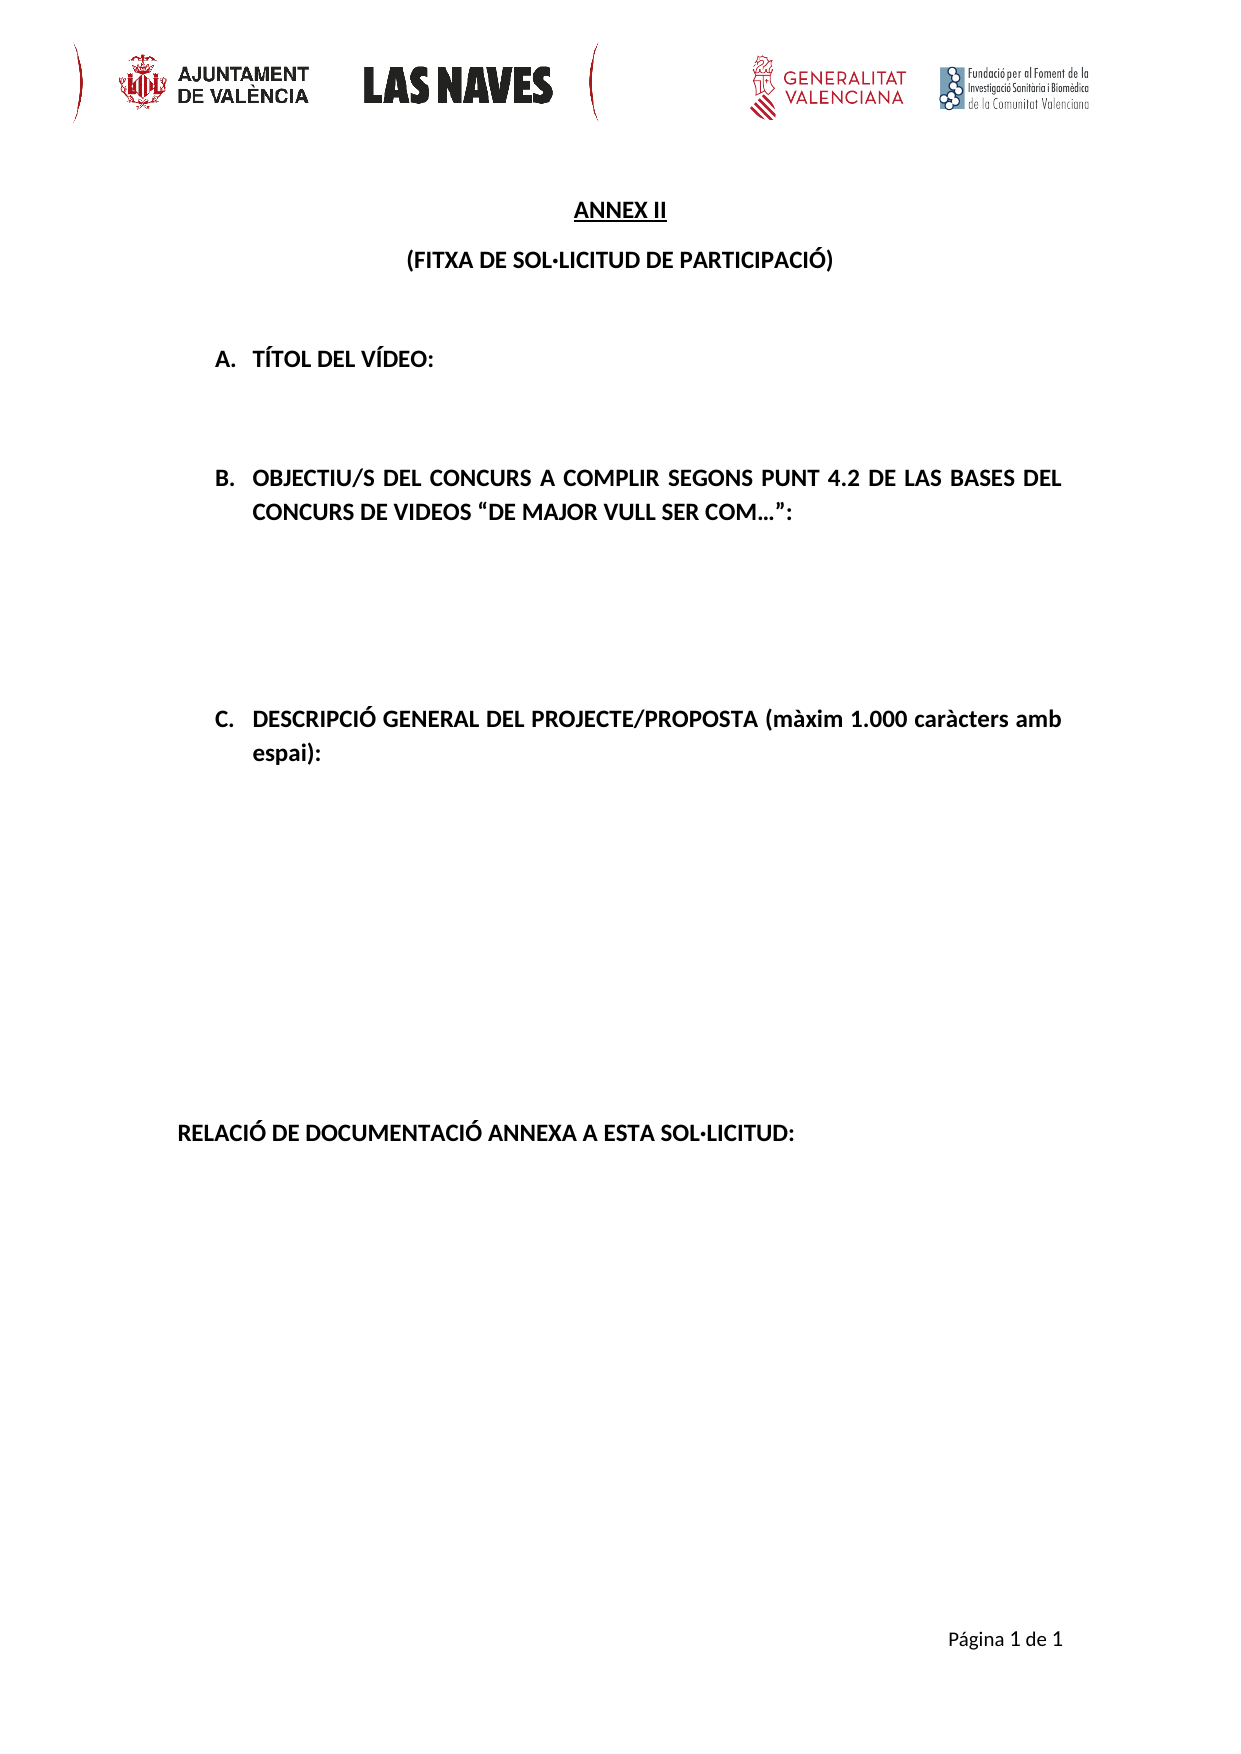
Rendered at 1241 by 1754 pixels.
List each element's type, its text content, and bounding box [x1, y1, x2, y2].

list DESCRIPCIÓ GENERAL DEL PROJECTE/PROPOSTA (màxim 1.000 caràcters amb espai): [215, 703, 1063, 768]
picture [656, 3, 1182, 172]
text RELACIÓ DE DOCUMENTACIÓ ANNEXA A ESTA SOL·LICITUD: [177, 1117, 1063, 1147]
text ANNEX II [177, 194, 1063, 225]
list TÍTOL DEL VÍDEO: [215, 343, 1063, 374]
text (FITXA DE SOL·LICITUD DE PARTICIPACIÓ) [177, 244, 1063, 274]
picture [56, 37, 615, 127]
list OBJECTIU/S DEL CONCURS A COMPLIR SEGONS PUNT 4.2 DE LAS BASES DEL CONCURS DE VIDEOS “DE MAJOR VULL SER COM…”: [215, 462, 1063, 527]
